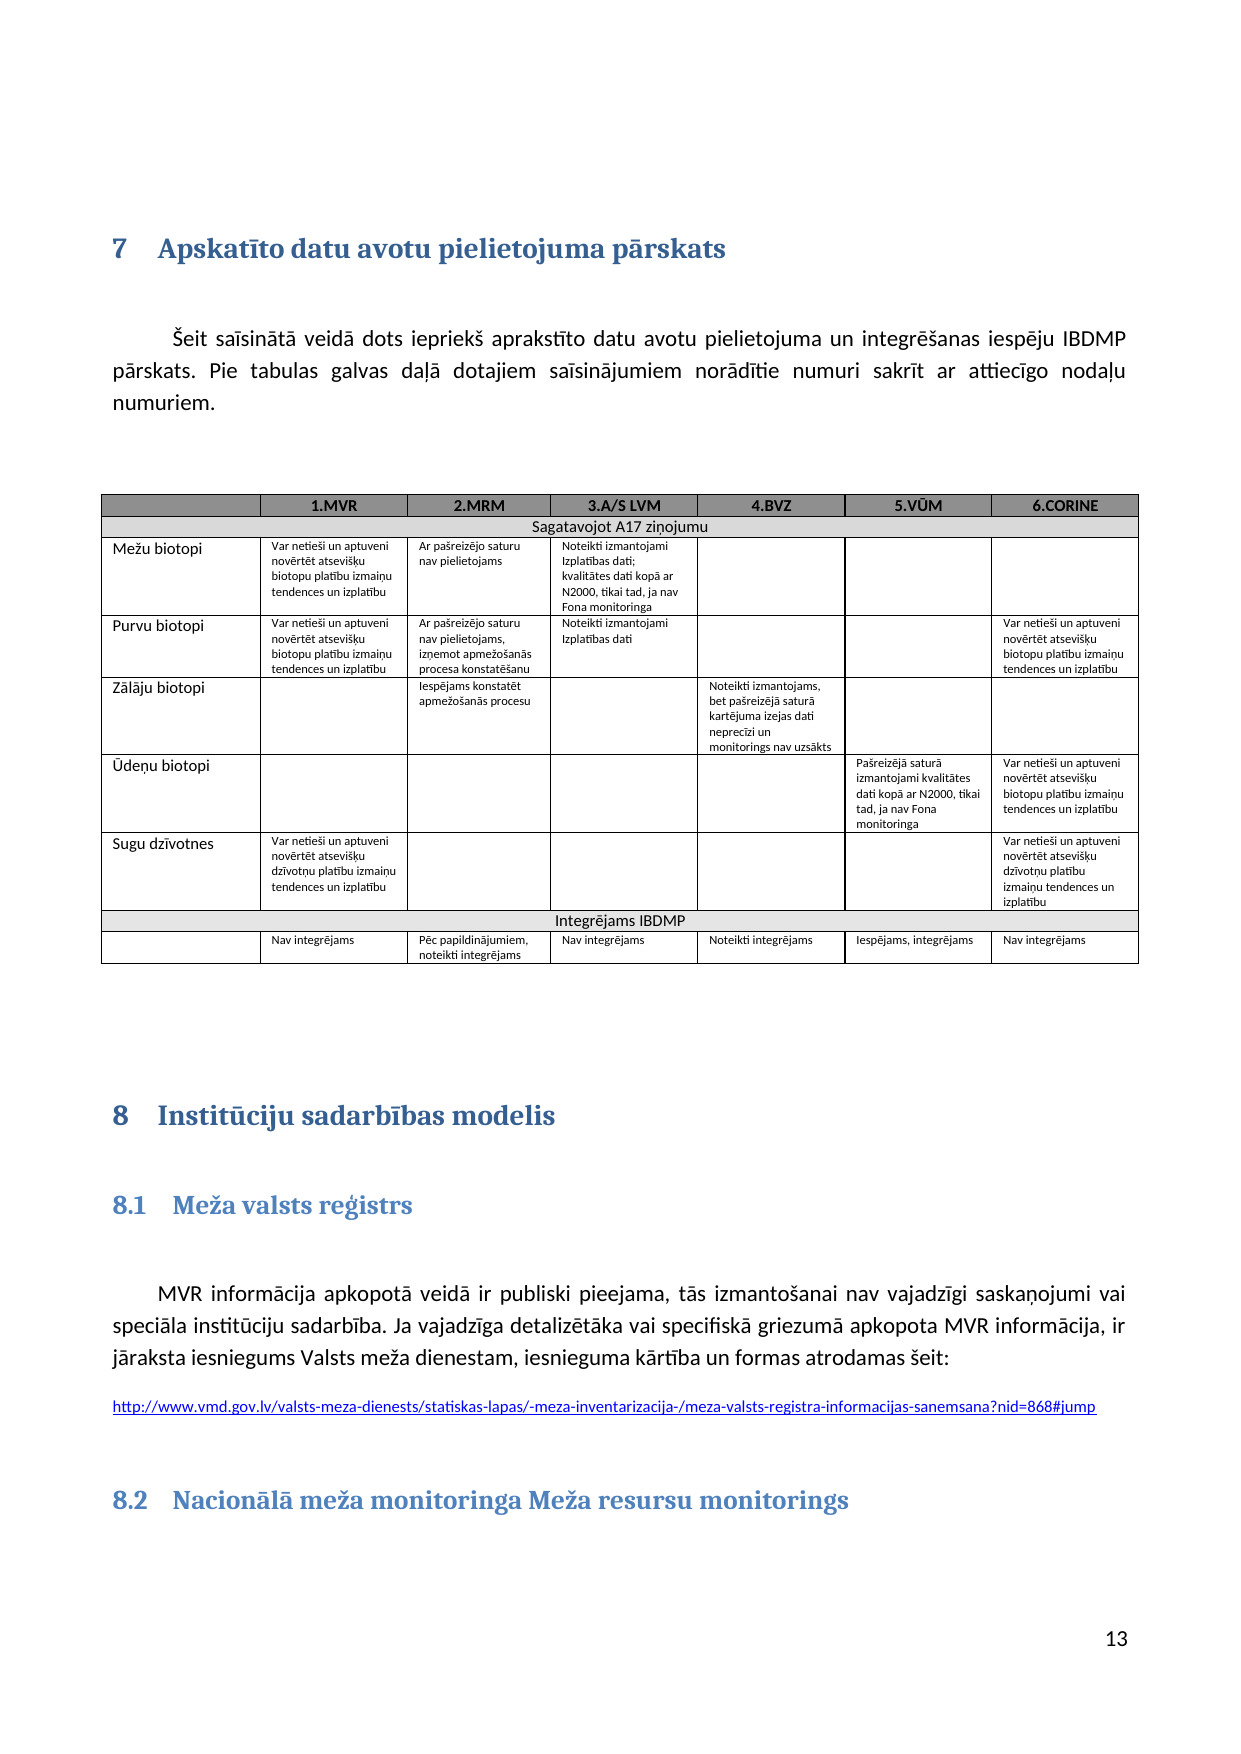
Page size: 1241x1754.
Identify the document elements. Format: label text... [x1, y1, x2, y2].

table_header 4.BVZ [698, 495, 844, 516]
subtitle Institūciju sadarbības modelis [112, 1099, 1128, 1132]
table_cell Purvu biotopi [102, 616, 260, 677]
table_cell [261, 678, 407, 754]
table_cell Nav integrējams [261, 932, 407, 963]
table_cell [408, 755, 550, 832]
table_cell [408, 833, 550, 909]
text Šeit saīsinātā veidā dots iepriekš aprakstīto datu avotu pielietojuma un integrēšanas iespēju IBDMP pārskats. Pie tabulas galvas daļā dotajiem saīsinājumiem norādītie numuri sakrīt ar attiecīgo nodaļu numuriem. [112, 324, 1128, 416]
table_header 6.CORINE [992, 495, 1138, 516]
table_header 3.A/S LVM [551, 495, 697, 516]
table_cell Noteikti izmantojams, bet pašreizējā saturā kartējuma izejas dati neprecīzi un monitorings nav uzsākts [698, 678, 844, 754]
table_cell Var netieši un aptuveni novērtēt atsevišķu dzīvotņu platību izmaiņu tendences un izplatību [992, 833, 1138, 909]
text http://www.vmd.gov.lv/valsts-meza-dienests/statiskas-lapas/-meza-inventarizacija-/meza-valsts-registra-informacijas-sanemsana?nid=868#jump [112, 1397, 1128, 1417]
table_cell Nav integrējams [551, 932, 697, 963]
table_cell [698, 833, 844, 909]
text MVR informācija apkopotā veidā ir publiski pieejama, tās izmantošanai nav vajadzīgi saskaņojumi vai speciāla institūciju sadarbība. Ja vajadzīga detalizētāka vai specifiskā griezumā apkopota MVR informācija, ir jāraksta iesniegums Valsts meža dienestam, iesnieguma kārtība un formas atrodamas šeit: [112, 1279, 1128, 1372]
table_cell Var netieši un aptuveni novērtēt atsevišķu biotopu platību izmaiņu tendences un izplatību [261, 616, 407, 677]
table_cell [846, 616, 991, 677]
table_cell Var netieši un aptuveni novērtēt atsevišķu biotopu platību izmaiņu tendences un izplatību [992, 755, 1138, 832]
table_cell [551, 833, 697, 909]
table_cell Noteikti izmantojami Izplatības dati; kvalitātes dati kopā ar N2000, tikai tad, ja nav Fona monitoringa [551, 538, 697, 614]
table_cell [846, 538, 991, 614]
table_cell Iespējams, integrējams [846, 932, 991, 963]
table_header 1.MVR [261, 495, 407, 516]
table_cell Mežu biotopi [102, 538, 260, 614]
table_cell [992, 538, 1138, 614]
table_cell Nav integrējams [992, 932, 1138, 963]
table_cell Zālāju biotopi [102, 678, 260, 754]
subtitle Nacionālā meža monitoringa Meža resursu monitorings [112, 1485, 1128, 1516]
table_cell Noteikti izmantojami Izplatības dati [551, 616, 697, 677]
table_cell Pēc papildinājumiem, noteikti integrējams [408, 932, 550, 963]
table_cell Sugu dzīvotnes [102, 833, 260, 909]
table_cell [551, 678, 697, 754]
table_cell [261, 755, 407, 832]
table_cell [698, 755, 844, 832]
table_cell Iespējams konstatēt apmežošanās procesu [408, 678, 550, 754]
table_cell [846, 833, 991, 909]
table_cell Ar pašreizējo saturu nav pielietojams, izņemot apmežošanās procesa konstatēšanu [408, 616, 550, 677]
table_cell [698, 616, 844, 677]
table_cell Noteikti integrējams [698, 932, 844, 963]
table_cell Var netieši un aptuveni novērtēt atsevišķu dzīvotņu platību izmaiņu tendences un izplatību [261, 833, 407, 909]
table_header [102, 495, 260, 516]
table_cell [698, 538, 844, 614]
table_header 5.VŪM [846, 495, 991, 516]
table_cell Ar pašreizējo saturu nav pielietojams [408, 538, 550, 614]
table_cell Sagatavojot A17 ziņojumu [102, 517, 1138, 537]
table_header 2.MRM [408, 495, 550, 516]
table_cell Var netieši un aptuveni novērtēt atsevišķu biotopu platību izmaiņu tendences un izplatību [992, 616, 1138, 677]
subtitle Meža valsts reģistrs [112, 1190, 1128, 1222]
table_cell Ūdeņu biotopi [102, 755, 260, 832]
subtitle Apskatīto datu avotu pielietojuma pārskats [112, 232, 1128, 266]
table_cell Pašreizējā saturā izmantojami kvalitātes dati kopā ar N2000, tikai tad, ja nav Fona monitoringa [846, 755, 991, 832]
table_cell [102, 932, 260, 963]
table_cell Var netieši un aptuveni novērtēt atsevišķu biotopu platību izmaiņu tendences un izplatību [261, 538, 407, 614]
table_cell [551, 755, 697, 832]
table_cell Integrējams IBDMP [102, 911, 1138, 931]
table_cell [846, 678, 991, 754]
table_cell [992, 678, 1138, 754]
